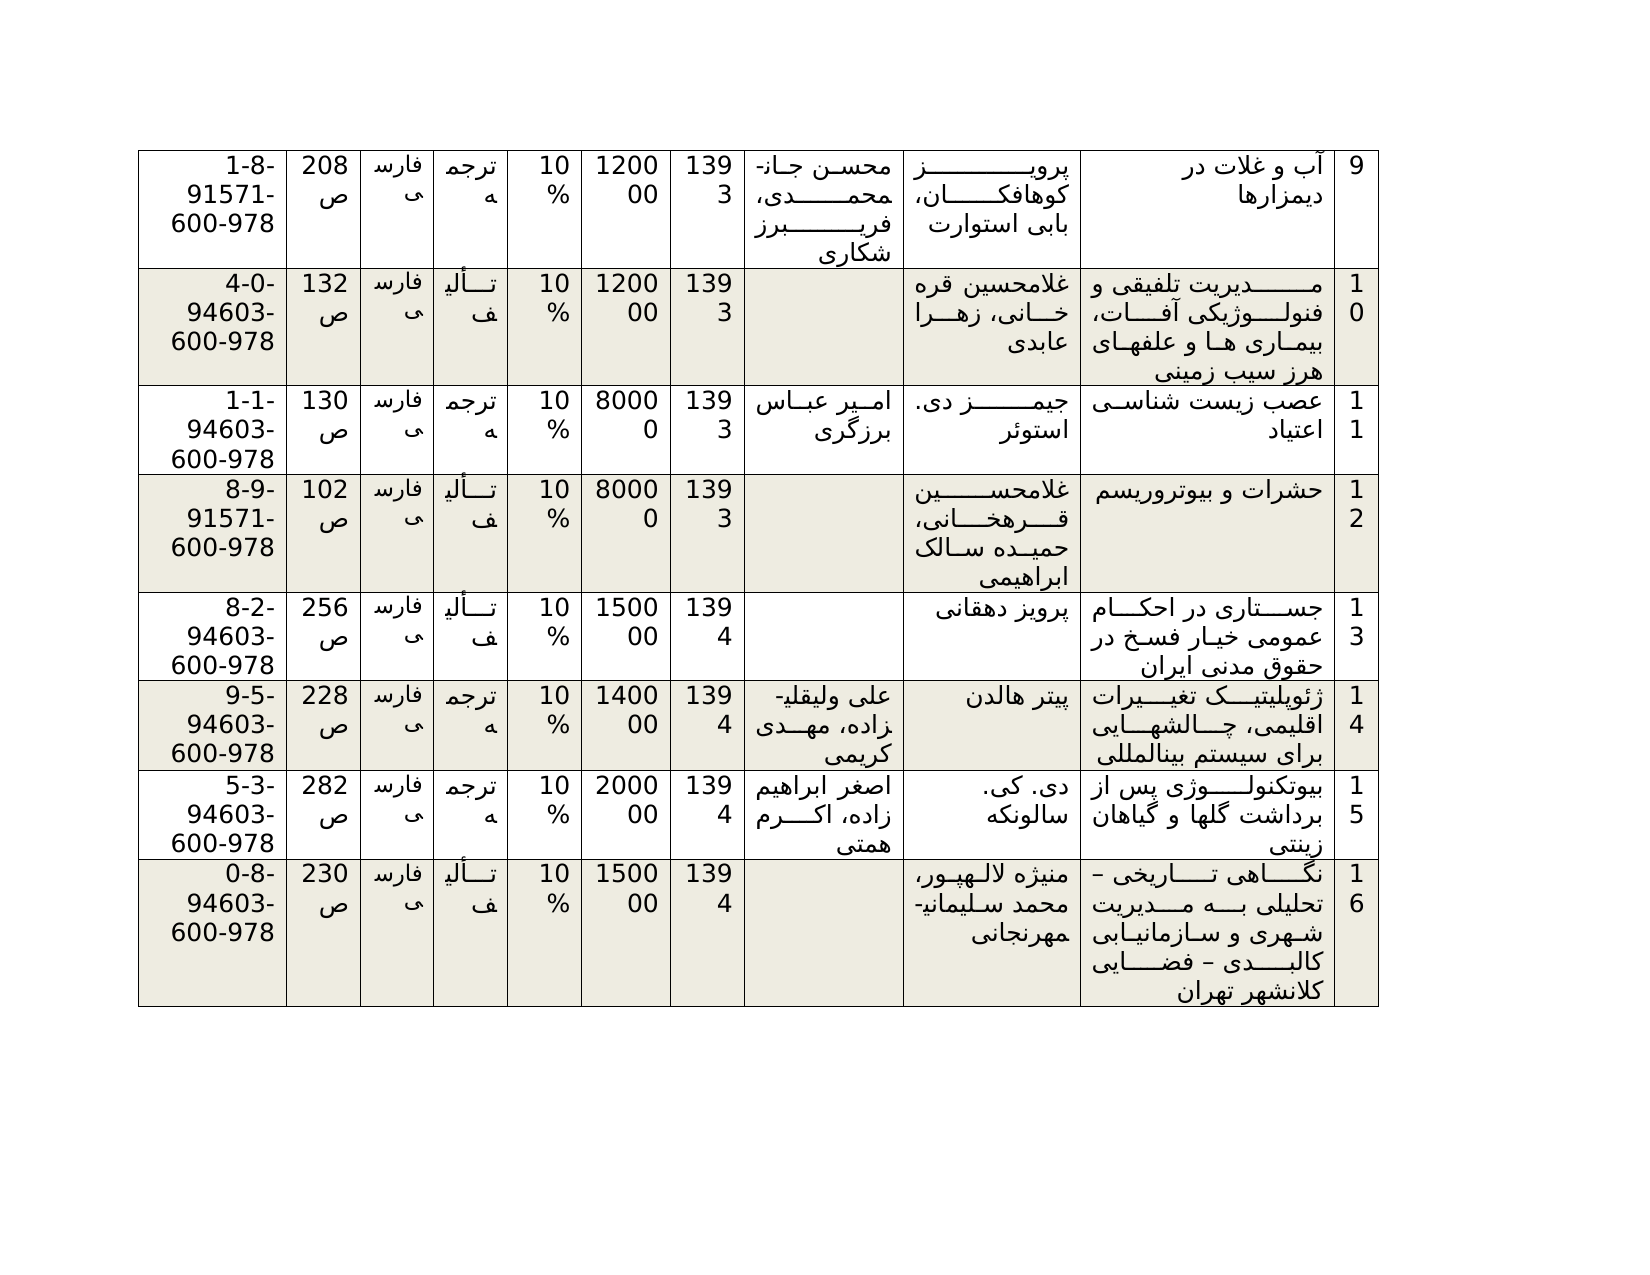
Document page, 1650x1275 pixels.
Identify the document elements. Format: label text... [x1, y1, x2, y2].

table_cell امیر عباس برزگری [745, 386, 903, 474]
table_cell 200000 [582, 771, 670, 859]
table_cell غلامحسین قرهخانی، حمیده سالک ابراهیمی [904, 475, 1080, 592]
table_cell پیتر هالدن [904, 681, 1080, 770]
table_cell جستاری در احکام عمومی خیار فسخ در حقوق مدنی ایران [1081, 593, 1334, 680]
table_cell تألیف [434, 475, 507, 592]
table_cell 10 [1335, 269, 1378, 385]
table_cell ترجمه [434, 151, 507, 268]
table_cell 12 [1335, 475, 1378, 592]
table_cell 1394 [671, 593, 744, 680]
table_cell 102 ص [287, 475, 360, 592]
table_cell [745, 860, 903, 1006]
table_cell فارسی [361, 475, 433, 592]
table_cell فارسی [361, 771, 433, 859]
table_cell تألیف [434, 269, 507, 385]
table_cell 80000 [582, 386, 670, 474]
table_cell [745, 475, 903, 592]
table_cell 9-5-94603-600-978 [139, 681, 286, 770]
table_cell 208 ص [287, 151, 360, 268]
table_cell عصب زیست شناسی اعتیاد [1081, 386, 1334, 474]
table_cell جیمز دی. استوئر [904, 386, 1080, 474]
table_cell [745, 269, 903, 385]
table_cell 130 ص [287, 386, 360, 474]
table_cell ژئوپلیتیک تغییرات اقلیمی، چالشهایی برای سیستم بینالمللی [1081, 681, 1334, 770]
table_cell 10% [508, 151, 581, 268]
table_cell 1394 [671, 860, 744, 1006]
table_cell ترجمه [434, 386, 507, 474]
table_cell پرویز کوهافکان، بابی استوارت [904, 151, 1080, 268]
table_cell 0-8-94603-600-978 [139, 860, 286, 1006]
table_cell 10% [508, 860, 581, 1006]
table_cell 11 [1335, 386, 1378, 474]
table_cell 120000 [582, 151, 670, 268]
table_cell 132 ص [287, 269, 360, 385]
table_cell 10% [508, 386, 581, 474]
table_cell 4-0-94603-600-978 [139, 269, 286, 385]
table_cell [745, 593, 903, 680]
table_cell 150000 [582, 860, 670, 1006]
table_cell علی ولیقلیزاده، مهدی کریمی [745, 681, 903, 770]
table_cell 228 ص [287, 681, 360, 770]
table_cell فارسی [361, 860, 433, 1006]
table_cell 8-9-91571-600-978 [139, 475, 286, 592]
table_cell 1393 [671, 151, 744, 268]
table_cell 282 ص [287, 771, 360, 859]
table_cell غلامحسین قره خانی، زهرا عابدی [904, 269, 1080, 385]
table_cell 1-8-91571-600-978 [139, 151, 286, 268]
table_cell بیوتکنولوژی پس از برداشت گلها و گیاهان زینتی [1081, 771, 1334, 859]
table_cell حشرات و بیوتروریسم [1081, 475, 1334, 592]
table_cell فارسی [361, 269, 433, 385]
table_cell فارسی [361, 386, 433, 474]
table_cell 16 [1335, 860, 1378, 1006]
table_cell 10% [508, 771, 581, 859]
table_cell فارسی [361, 593, 433, 680]
table_cell 1393 [671, 475, 744, 592]
table_cell 8-2-94603-600-978 [139, 593, 286, 680]
table_cell 1393 [671, 269, 744, 385]
table_cell 140000 [582, 681, 670, 770]
table_cell دی. کی. سالونکه [904, 771, 1080, 859]
table_cell 1-1-94603-600-978 [139, 386, 286, 474]
table_cell اصغر ابراهیم زاده، اکرم همتی [745, 771, 903, 859]
table_cell 10% [508, 269, 581, 385]
table_cell 150000 [582, 593, 670, 680]
table_cell 80000 [582, 475, 670, 592]
table_cell 5-3-94603-600-978 [139, 771, 286, 859]
table_cell تألیف [434, 860, 507, 1006]
table_cell منیژه لالهپور، محمد سلیمانیمهرنجانی [904, 860, 1080, 1006]
table_cell 1393 [671, 386, 744, 474]
table_cell 9 [1335, 151, 1378, 268]
table_cell فارسی [361, 681, 433, 770]
table_cell مدیریت تلفیقی و فنولوژیکی آفات، بیماری ها و علفهای هرز سیب زمینی [1081, 269, 1334, 385]
table_cell 15 [1335, 771, 1378, 859]
table_cell آب و غلات در دیمزارها [1081, 151, 1334, 268]
table_cell 120000 [582, 269, 670, 385]
table_cell 10% [508, 475, 581, 592]
table_cell 230 ص [287, 860, 360, 1006]
table_cell 13 [1335, 593, 1378, 680]
table_cell فارسی [361, 151, 433, 268]
table_cell 10% [508, 593, 581, 680]
table_cell ترجمه [434, 681, 507, 770]
table_cell 256 ص [287, 593, 360, 680]
table_cell پرویز دهقانی [904, 593, 1080, 680]
table_cell محسن جانمحمدی، فریبرز شکاری [745, 151, 903, 268]
table_cell 1394 [671, 771, 744, 859]
table_cell ترجمه [434, 771, 507, 859]
table_cell 1394 [671, 681, 744, 770]
table_cell نگاهی تاریخی – تحلیلی به مدیریت شهری و سازمانیابی کالبدی – فضایی کلانشهر تهران [1081, 860, 1334, 1006]
table_cell تألیف [434, 593, 507, 680]
table_cell 10% [508, 681, 581, 770]
table_cell 14 [1335, 681, 1378, 770]
